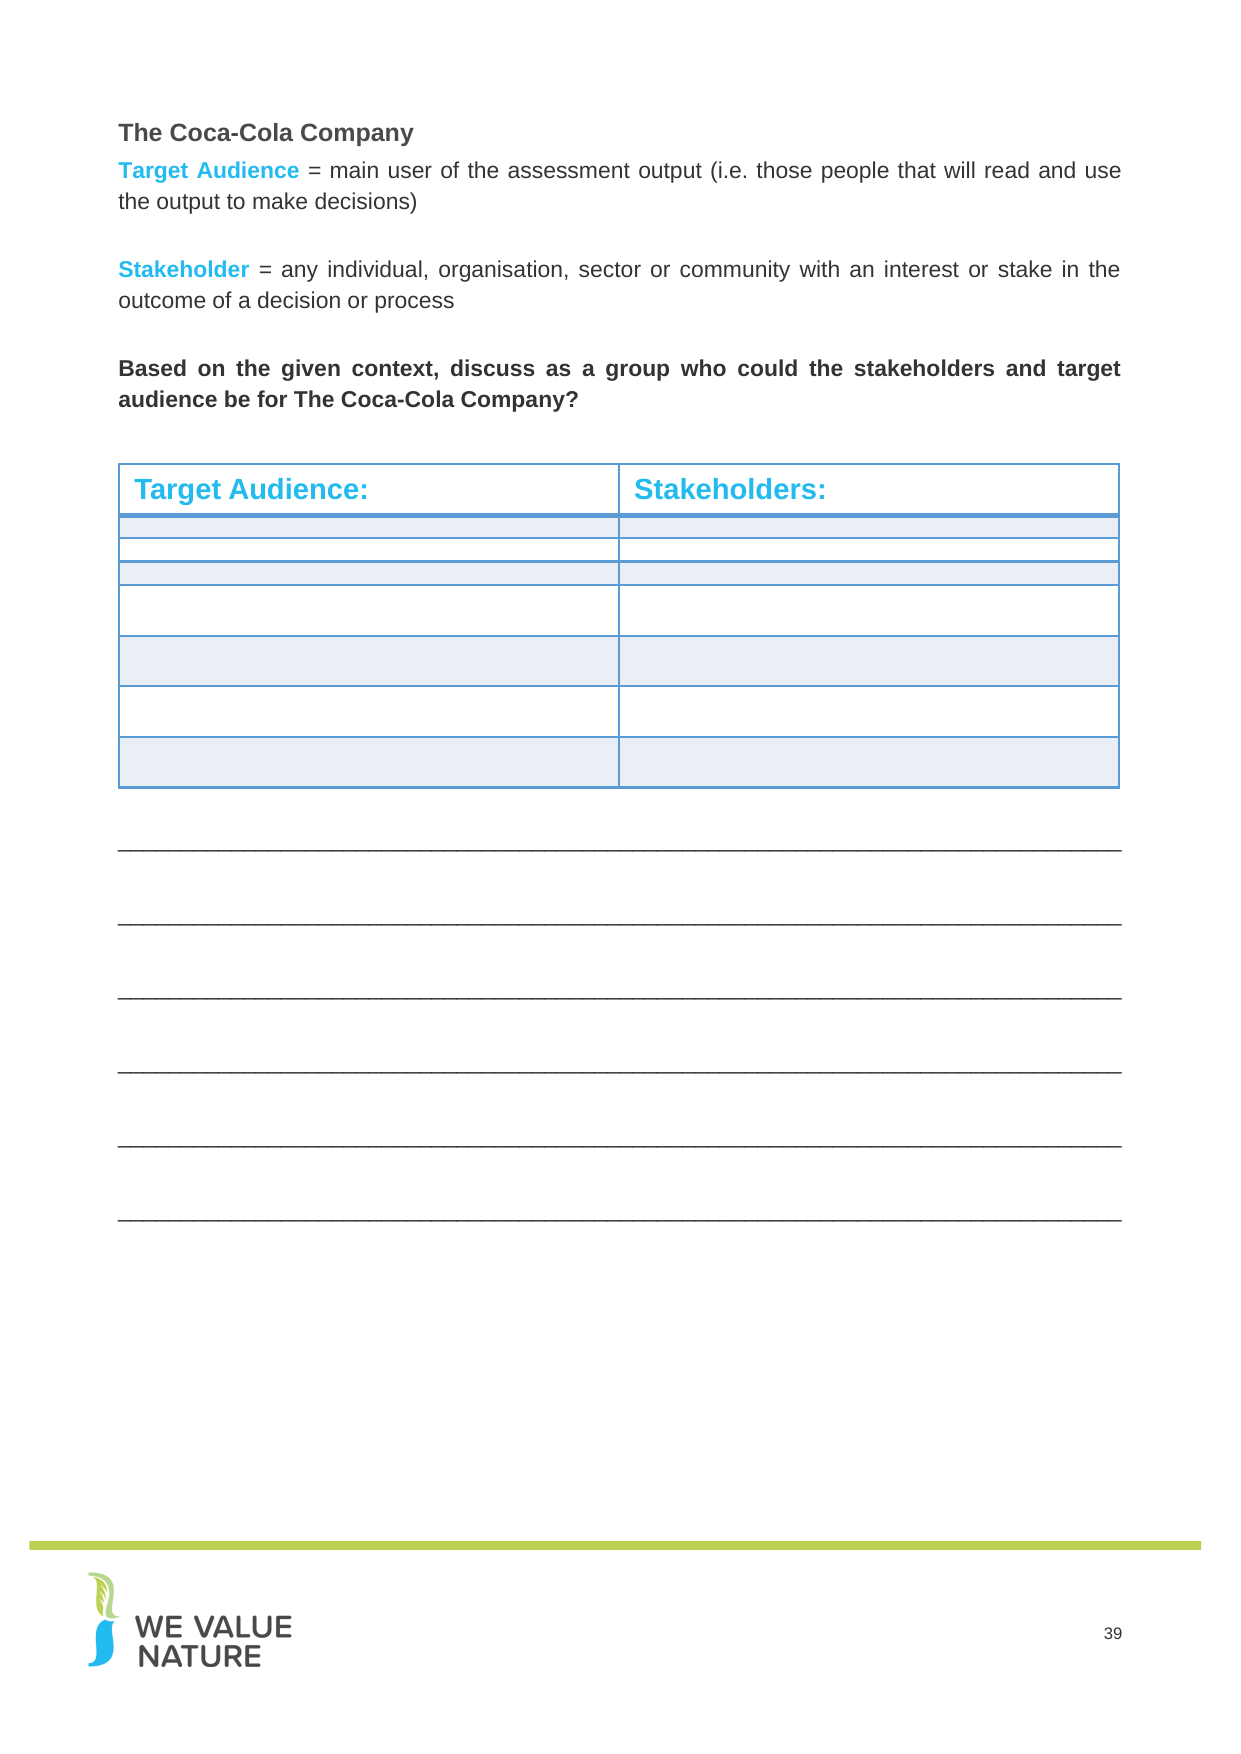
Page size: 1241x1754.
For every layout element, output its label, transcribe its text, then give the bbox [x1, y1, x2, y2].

table_cell [620, 738, 1118, 786]
table_cell [620, 539, 1118, 560]
picture [29, 1541, 1202, 1697]
table_cell [120, 738, 618, 786]
table_cell [120, 518, 618, 537]
subtitle The Coca-Cola Company [118, 118, 1122, 147]
table_cell [120, 586, 618, 634]
text Based on the given context, discuss as a group who could the stakeholders and target audience be for The Coca-Cola Company? [118, 355, 1122, 412]
text Target Audience = main user of the assessment output (i.e. those people that will read and use the output to make decisions) [118, 157, 1122, 214]
table_cell [620, 687, 1118, 736]
table_cell [120, 637, 618, 685]
table_cell [120, 687, 618, 736]
table_cell [620, 637, 1118, 685]
table_cell [620, 586, 1118, 634]
table_cell [620, 518, 1118, 537]
table_cell [120, 539, 618, 560]
table_cell [120, 563, 618, 584]
text Stakeholder = any individual, organisation, sector or community with an interest or stake in the outcome of a decision or process [118, 256, 1122, 313]
table_header Target Audience: [120, 465, 618, 513]
table_header Stakeholders: [620, 465, 1118, 513]
table_cell [620, 563, 1118, 584]
